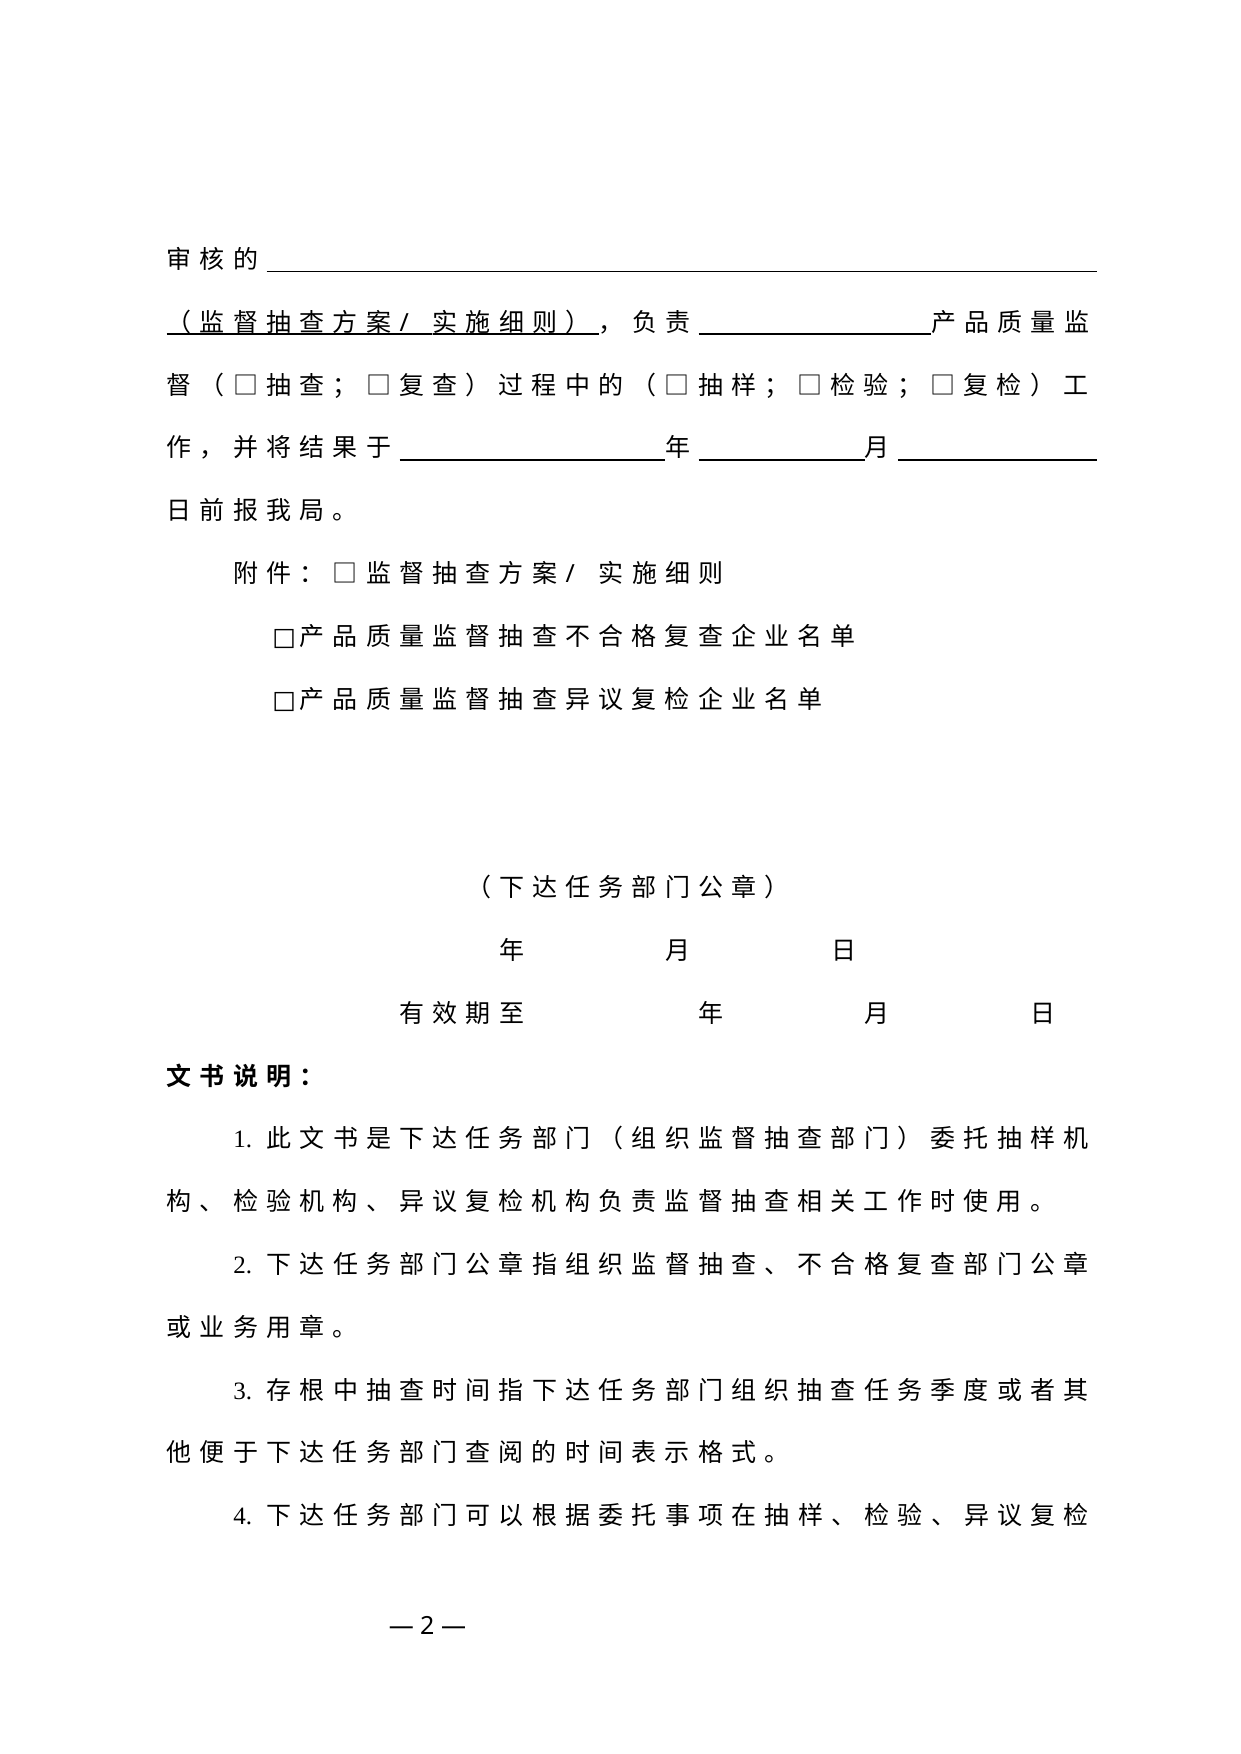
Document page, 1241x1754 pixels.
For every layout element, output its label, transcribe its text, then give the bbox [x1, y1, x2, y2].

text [167, 1482, 1097, 1545]
text 1.此文书是下达任务部门（组织监督抽查部门）委托抽样机构、检验机构、异议复检机构负责监督抽查相关工作时使用。 [167, 1106, 1097, 1231]
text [167, 226, 1097, 540]
text 年 月 日 [167, 917, 1097, 980]
text 2.下达任务部门公章指组织监督抽查、不合格复查部门公章或业务用章。 [167, 1231, 1097, 1357]
text 有效期至 年 月 日 [167, 980, 1097, 1043]
text 附件：□监督抽查方案/实施细则 [167, 540, 1097, 603]
text 3.存根中抽查时间指下达任务部门组织抽查任务季度或者其他便于下达任务部门查阅的时间表示格式。 [167, 1357, 1097, 1482]
text □产品质量监督抽查不合格复查企业名单 [167, 603, 1097, 666]
text （下达任务部门公章） [167, 854, 1097, 917]
text □产品质量监督抽查异议复检企业名单 [167, 666, 1097, 729]
text 文书说明： [167, 1043, 1097, 1106]
